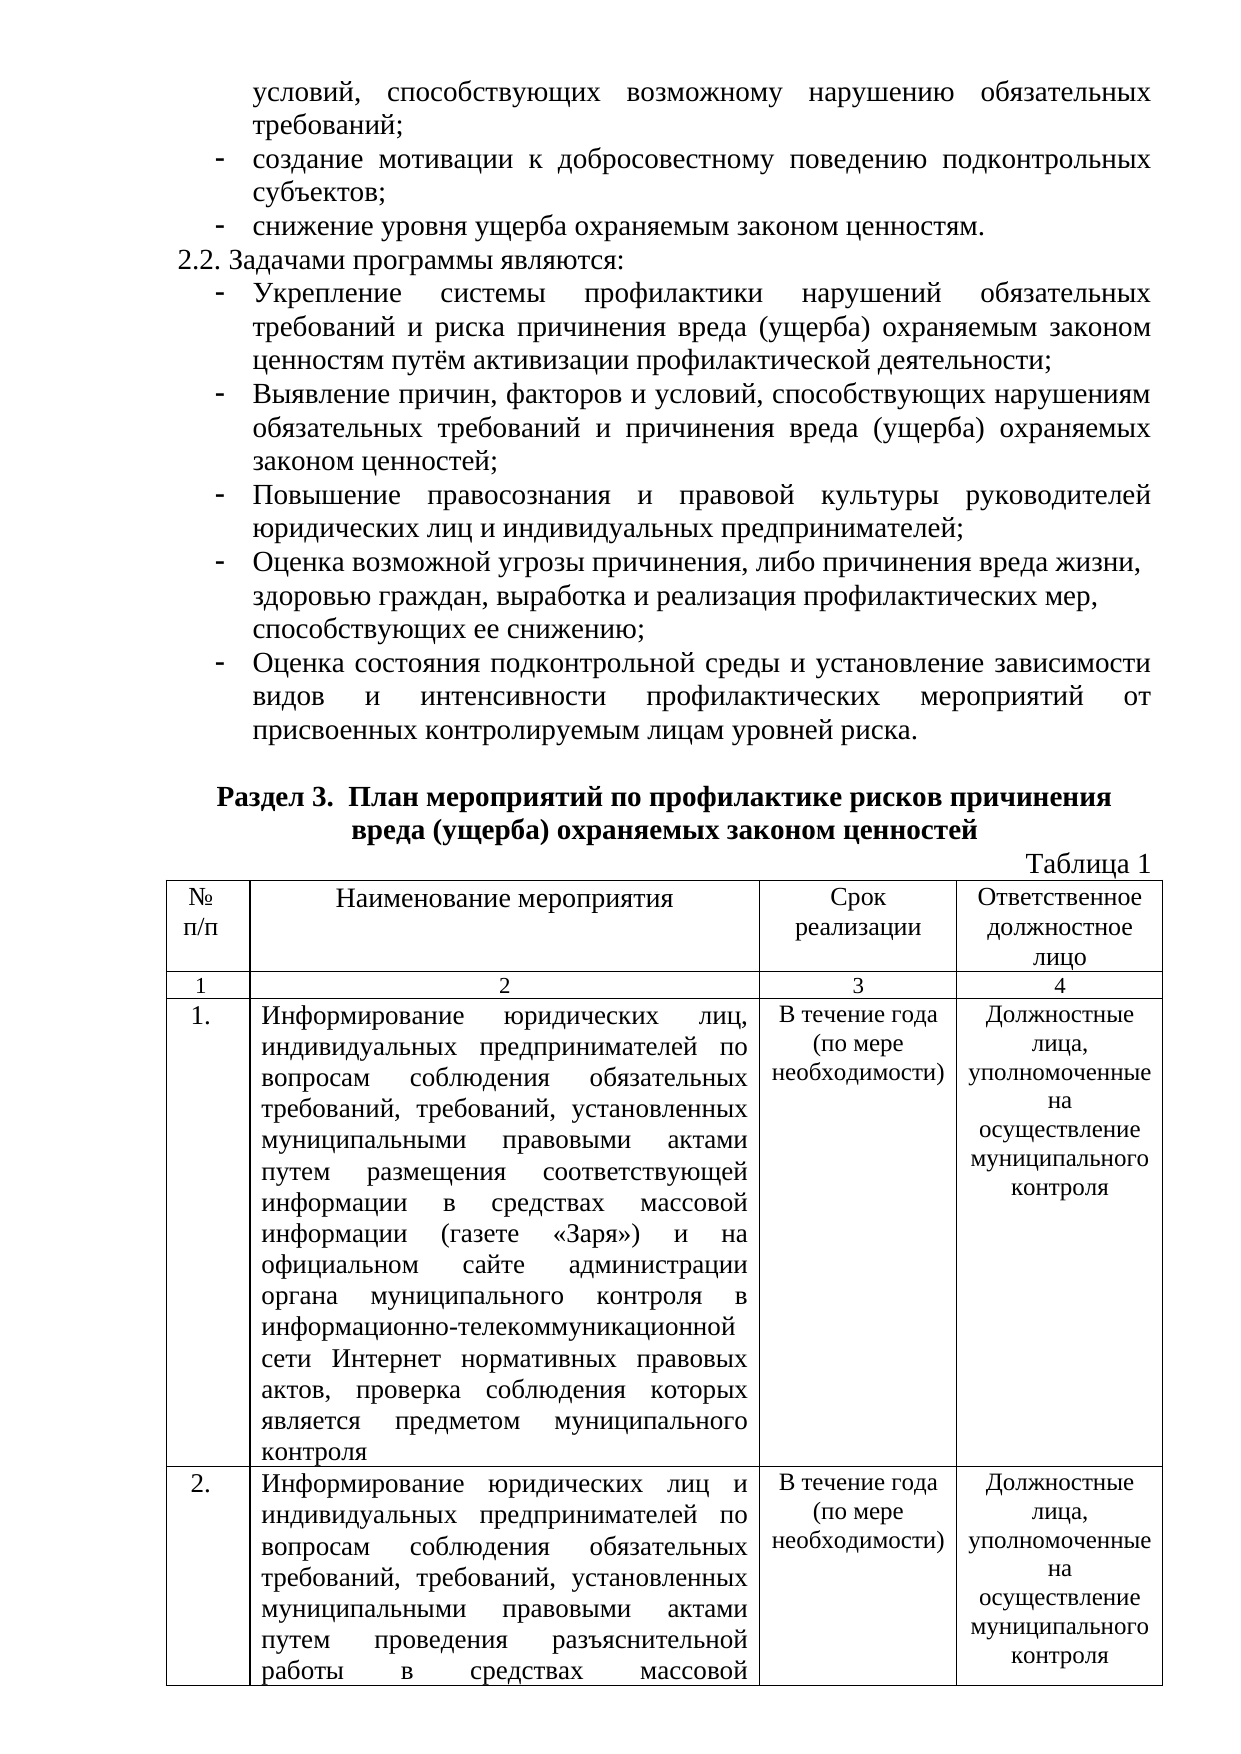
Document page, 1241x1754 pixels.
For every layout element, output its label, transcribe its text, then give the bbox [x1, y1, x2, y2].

table_cell 1. [167, 999, 249, 1466]
table_cell 3 [760, 972, 956, 998]
table_cell 4 [957, 972, 1162, 998]
table_cell Должностные лица, уполномоченные на осуществление муниципального контроля [957, 999, 1162, 1466]
list создание мотивации к добросовестному поведению подконтрольных субъектов; [215, 141, 1152, 208]
table_header Срок реализации [760, 881, 956, 971]
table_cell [760, 1467, 956, 1685]
table_header № п/п [167, 881, 249, 971]
text Таблица 1 [177, 846, 1152, 879]
table_header Наименование мероприятия [251, 881, 759, 971]
table_cell 1 [167, 972, 249, 998]
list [215, 74, 1152, 141]
text Раздел 3. План мероприятий по профилактике рисков причинения вреда (ущерба) охраняемых законом ценностей [177, 779, 1152, 846]
list Укрепление системы профилактики нарушений обязательных требований и риска причинения вреда (ущерба) охраняемым законом ценностям путём активизации профилактической деятельности; [215, 275, 1152, 376]
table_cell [957, 1467, 1162, 1685]
list Оценка возможной угрозы причинения, либо причинения вреда жизни, здоровью граждан, выработка и реализация профилактических мер, способствующих ее снижению; [215, 544, 1152, 645]
list Оценка состояния подконтрольной среды и установление зависимости видов и интенсивности профилактических мероприятий от присвоенных контролируемым лицам уровней риска. [215, 645, 1152, 745]
table_cell 2. [167, 1467, 249, 1685]
list снижение уровня ущерба охраняемым законом ценностям. [215, 208, 1152, 242]
text 2.2. Задачами программы являются: [177, 242, 1152, 275]
table_cell В течение года (по мере необходимости) [760, 999, 956, 1466]
list Повышение правосознания и правовой культуры руководителей юридических лиц и индивидуальных предпринимателей; [215, 477, 1152, 544]
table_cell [251, 1467, 759, 1685]
list Выявление причин, факторов и условий, способствующих нарушениям обязательных требований и причинения вреда (ущерба) охраняемых законом ценностей; [215, 376, 1152, 477]
table_cell 2 [251, 972, 759, 998]
table_header Ответственное должностное лицо [957, 881, 1162, 971]
table_cell Информирование юридических лиц, индивидуальных предпринимателей по вопросам соблюдения обязательных требований, требований, установленных муниципальными правовыми актами путем размещения соответствующей информации в средствах массовой информации (газете «Заря») и на официальном сайте администрации органа муниципального контроля в информационно-телекоммуникационной сети Интернет нормативных правовых актов, проверка соблюдения которых является предметом муниципального контроля [251, 999, 759, 1466]
